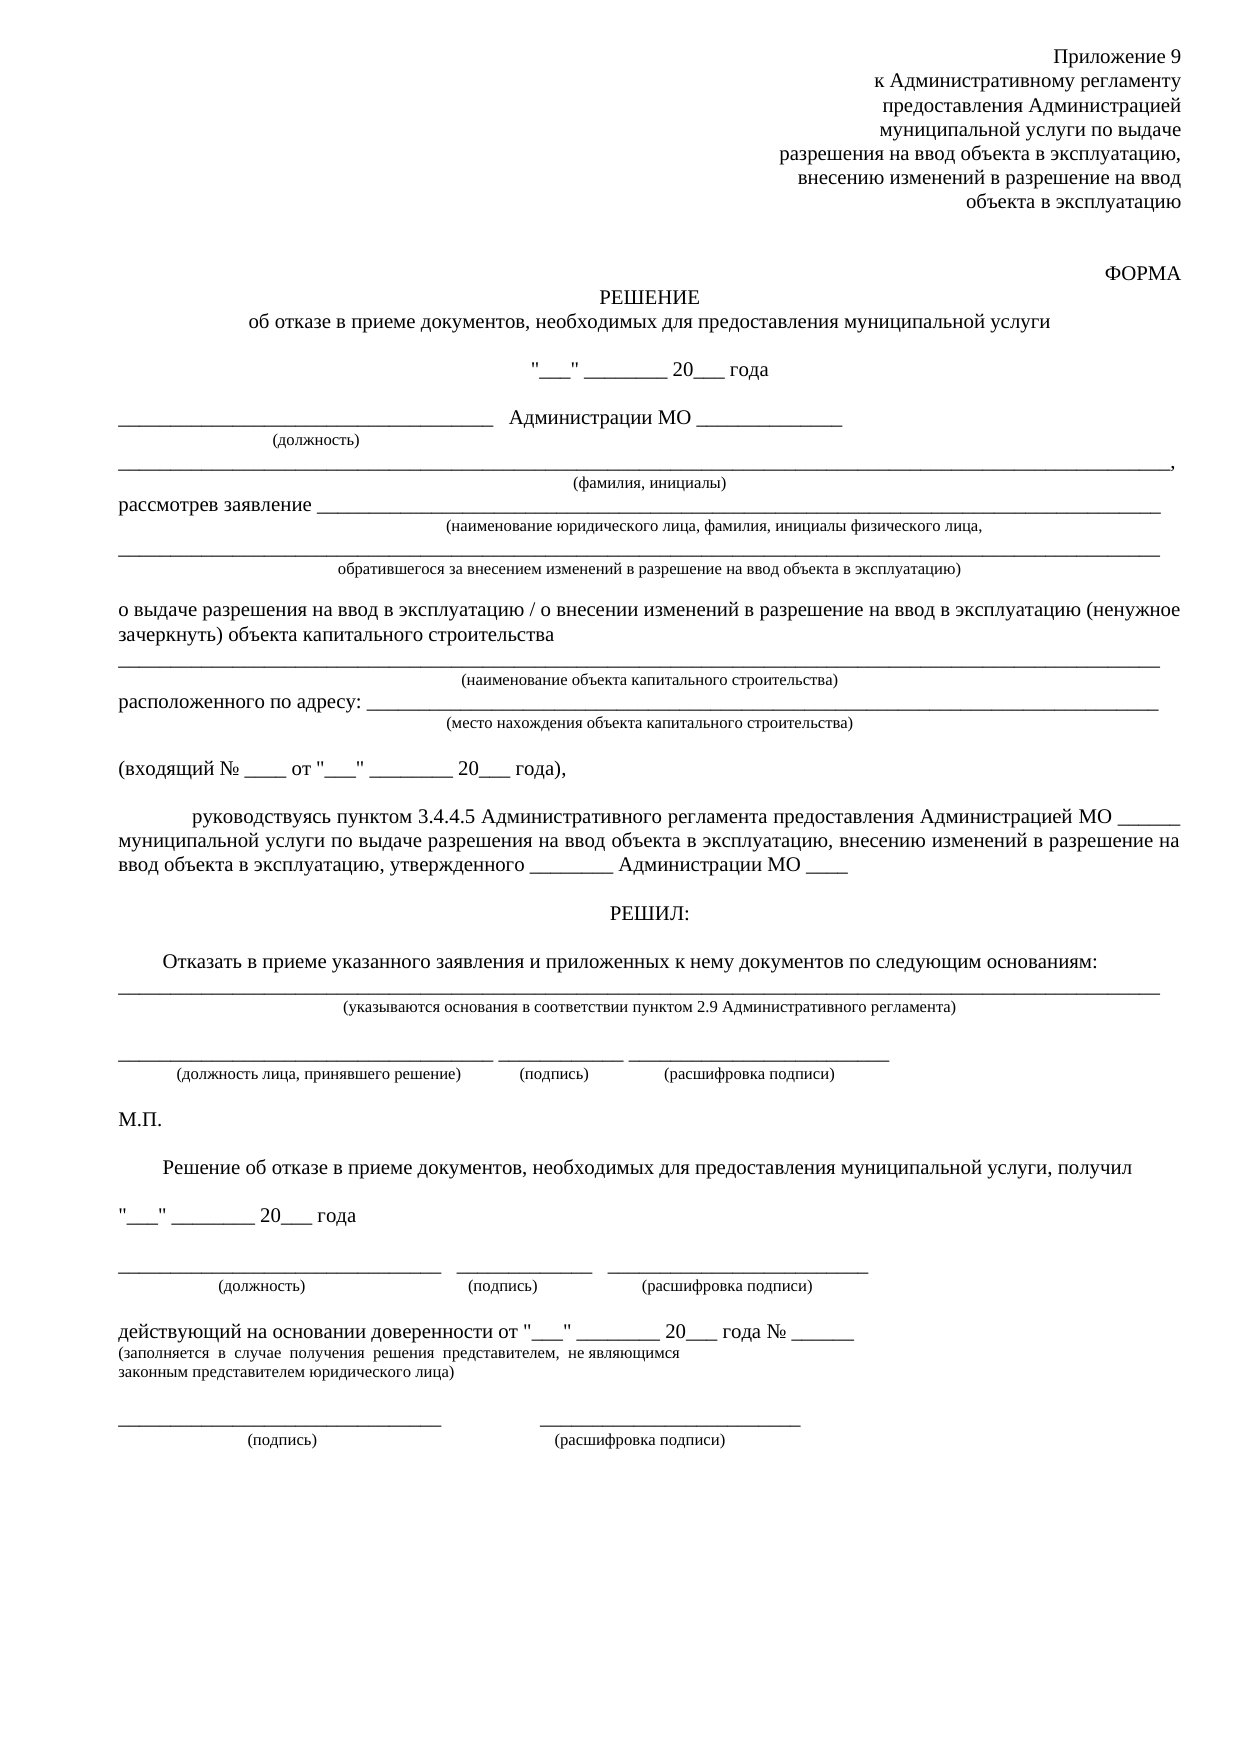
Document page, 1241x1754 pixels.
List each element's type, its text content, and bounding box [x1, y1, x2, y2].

text ____________________________________ Администрации МО ______________ [118, 405, 1181, 429]
text к Административному регламенту [118, 68, 1181, 92]
text М.П. [118, 1107, 1181, 1131]
text муниципальной услуги по выдаче [118, 117, 1181, 141]
text ФОРМА [118, 261, 1181, 285]
text (место нахождения объекта капитального строительства) [118, 713, 1181, 732]
text ____________________________________________________________________________________________________ [118, 535, 1181, 559]
text ____________________________________________________________________________________________________ [118, 973, 1181, 997]
text о выдаче разрешения на ввод в эксплуатацию / о внесении изменений в разрешение на ввод в эксплуатацию (ненужное зачеркнуть) объекта капитального строительства [118, 597, 1181, 646]
text (наименование объекта капитального строительства) [118, 669, 1181, 689]
text предоставления Администрацией [118, 92, 1181, 117]
text (указываются основания в соответствии пунктом 2.9 Административного регламента) [118, 997, 1181, 1016]
text (подпись) (расшифровка подписи) [118, 1429, 1181, 1448]
text (фамилия, инициалы) [118, 473, 1181, 492]
text об отказе в приеме документов, необходимых для предоставления муниципальной услуги [118, 309, 1181, 333]
text (должность) [118, 429, 1181, 448]
text расположенного по адресу: ____________________________________________________________________________ [118, 689, 1181, 713]
text объекта в эксплуатацию [118, 189, 1181, 213]
text (должность лица, принявшего решение) (подпись) (расшифровка подписи) [118, 1064, 1181, 1083]
text "___" ________ 20___ года [118, 357, 1181, 381]
text _____________________________________________________________________________________________________, [118, 448, 1181, 473]
text (наименование юридического лица, фамилия, инициалы физического лица, [118, 516, 1181, 535]
text (заполняется в случае получения решения представителем, не являющимся [118, 1343, 1181, 1362]
text разрешения на ввод объекта в эксплуатацию, [118, 141, 1181, 165]
text РЕШЕНИЕ [118, 285, 1181, 309]
text (должность) (подпись) (расшифровка подписи) [118, 1276, 1181, 1295]
text _______________________________ _________________________ [118, 1405, 1181, 1429]
text ____________________________________ ____________ _________________________ [118, 1040, 1181, 1064]
text рассмотрев заявление _________________________________________________________________________________ [118, 492, 1181, 516]
text действующий на основании доверенности от "___" ________ 20___ года № ______ [118, 1319, 1181, 1343]
text ____________________________________________________________________________________________________ [118, 646, 1181, 669]
text РЕШИЛ: [118, 900, 1181, 924]
text "___" ________ 20___ года [118, 1203, 1181, 1227]
text руководствуясь пунктом 3.4.4.5 Административного регламента предоставления Администрацией МО ______ муниципальной услуги по выдаче разрешения на ввод объекта в эксплуатацию, внесению изменений в разрешение на ввод объекта в эксплуатацию, утвержденного ________ Администрации МО ____ [118, 804, 1181, 876]
text Отказать в приеме указанного заявления и приложенных к нему документов по следующим основаниям: [118, 948, 1181, 973]
text _______________________________ _____________ _________________________ [118, 1252, 1181, 1276]
text Приложение 9 [118, 44, 1181, 68]
text Решение об отказе в приеме документов, необходимых для предоставления муниципальной услуги, получил [118, 1155, 1181, 1179]
text законным представителем юридического лица) [118, 1362, 1181, 1381]
text внесению изменений в разрешение на ввод [118, 165, 1181, 189]
text (входящий № ____ от "___" ________ 20___ года), [118, 756, 1181, 780]
text обратившегося за внесением изменений в разрешение на ввод объекта в эксплуатацию) [118, 559, 1181, 578]
